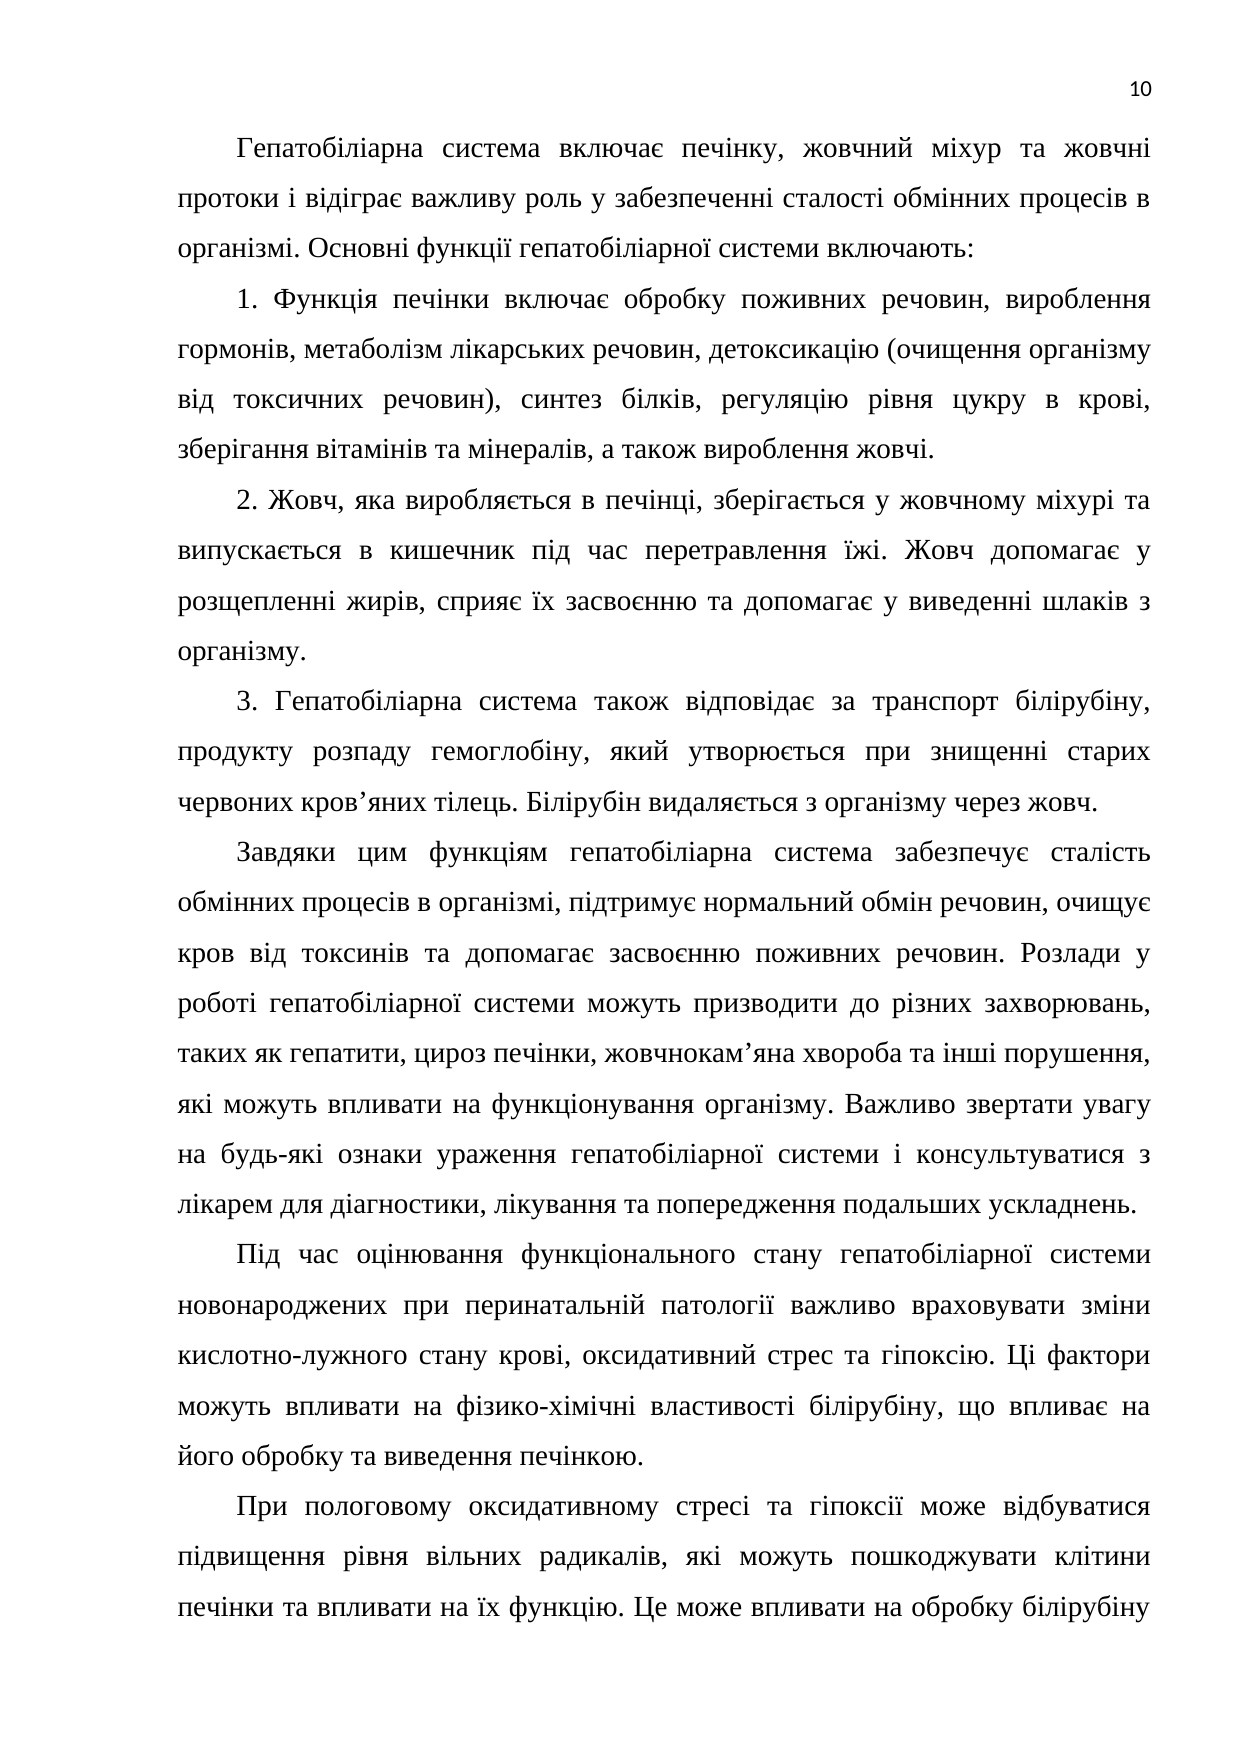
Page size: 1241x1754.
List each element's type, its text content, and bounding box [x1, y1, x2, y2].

text Гепатобіліарна система включає печінку, жовчний міхур та жовчні протоки і відіграє важливу роль у забезпеченні сталості обмінних процесів в організмі. Основні функції гепатобіліарної системи включають: [177, 130, 1152, 264]
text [177, 1488, 1152, 1622]
text 1. Функція печінки включає обробку поживних речовин, вироблення гормонів, метаболізм лікарських речовин, детоксикацію (очищення організму від токсичних речовин), синтез білків, регуляцію рівня цукру в крові, зберігання вітамінів та мінералів, а також вироблення жовчі. [177, 281, 1152, 465]
text Завдяки цим функціям гепатобіліарна система забезпечує сталість обмінних процесів в організмі, підтримує нормальний обмін речовин, очищує кров від токсинів та допомагає засвоєнню поживних речовин. Розлади у роботі гепатобіліарної системи можуть призводити до різних захворювань, таких як гепатити, цироз печінки, жовчнокам’яна хвороба та інші порушення, які можуть впливати на функціонування організму. Важливо звертати увагу на будь-які ознаки ураження гепатобіліарної системи і консультуватися з лікарем для діагностики, лікування та попередження подальших ускладнень. [177, 834, 1152, 1220]
text 3. Гепатобіліарна система також відповідає за транспорт білірубіну, продукту розпаду гемоглобіну, який утворюється при знищенні старих червоних кров’яних тілець. Білірубін видаляється з організму через жовч. [177, 683, 1152, 817]
text 2. Жовч, яка виробляється в печінці, зберігається у жовчному міхурі та випускається в кишечник під час перетравлення їжі. Жовч допомагає у розщепленні жирів, сприяє їх засвоєнню та допомагає у виведенні шлаків з організму. [177, 482, 1152, 666]
text Під час оцінювання функціонального стану гепатобіліарної системи новонароджених при перинатальній патології важливо враховувати зміни кислотно-лужного стану крові, оксидативний стрес та гіпоксію. Ці фактори можуть впливати на фізико-хімічні властивості білірубіну, що впливає на його обробку та виведення печінкою. [177, 1237, 1152, 1471]
